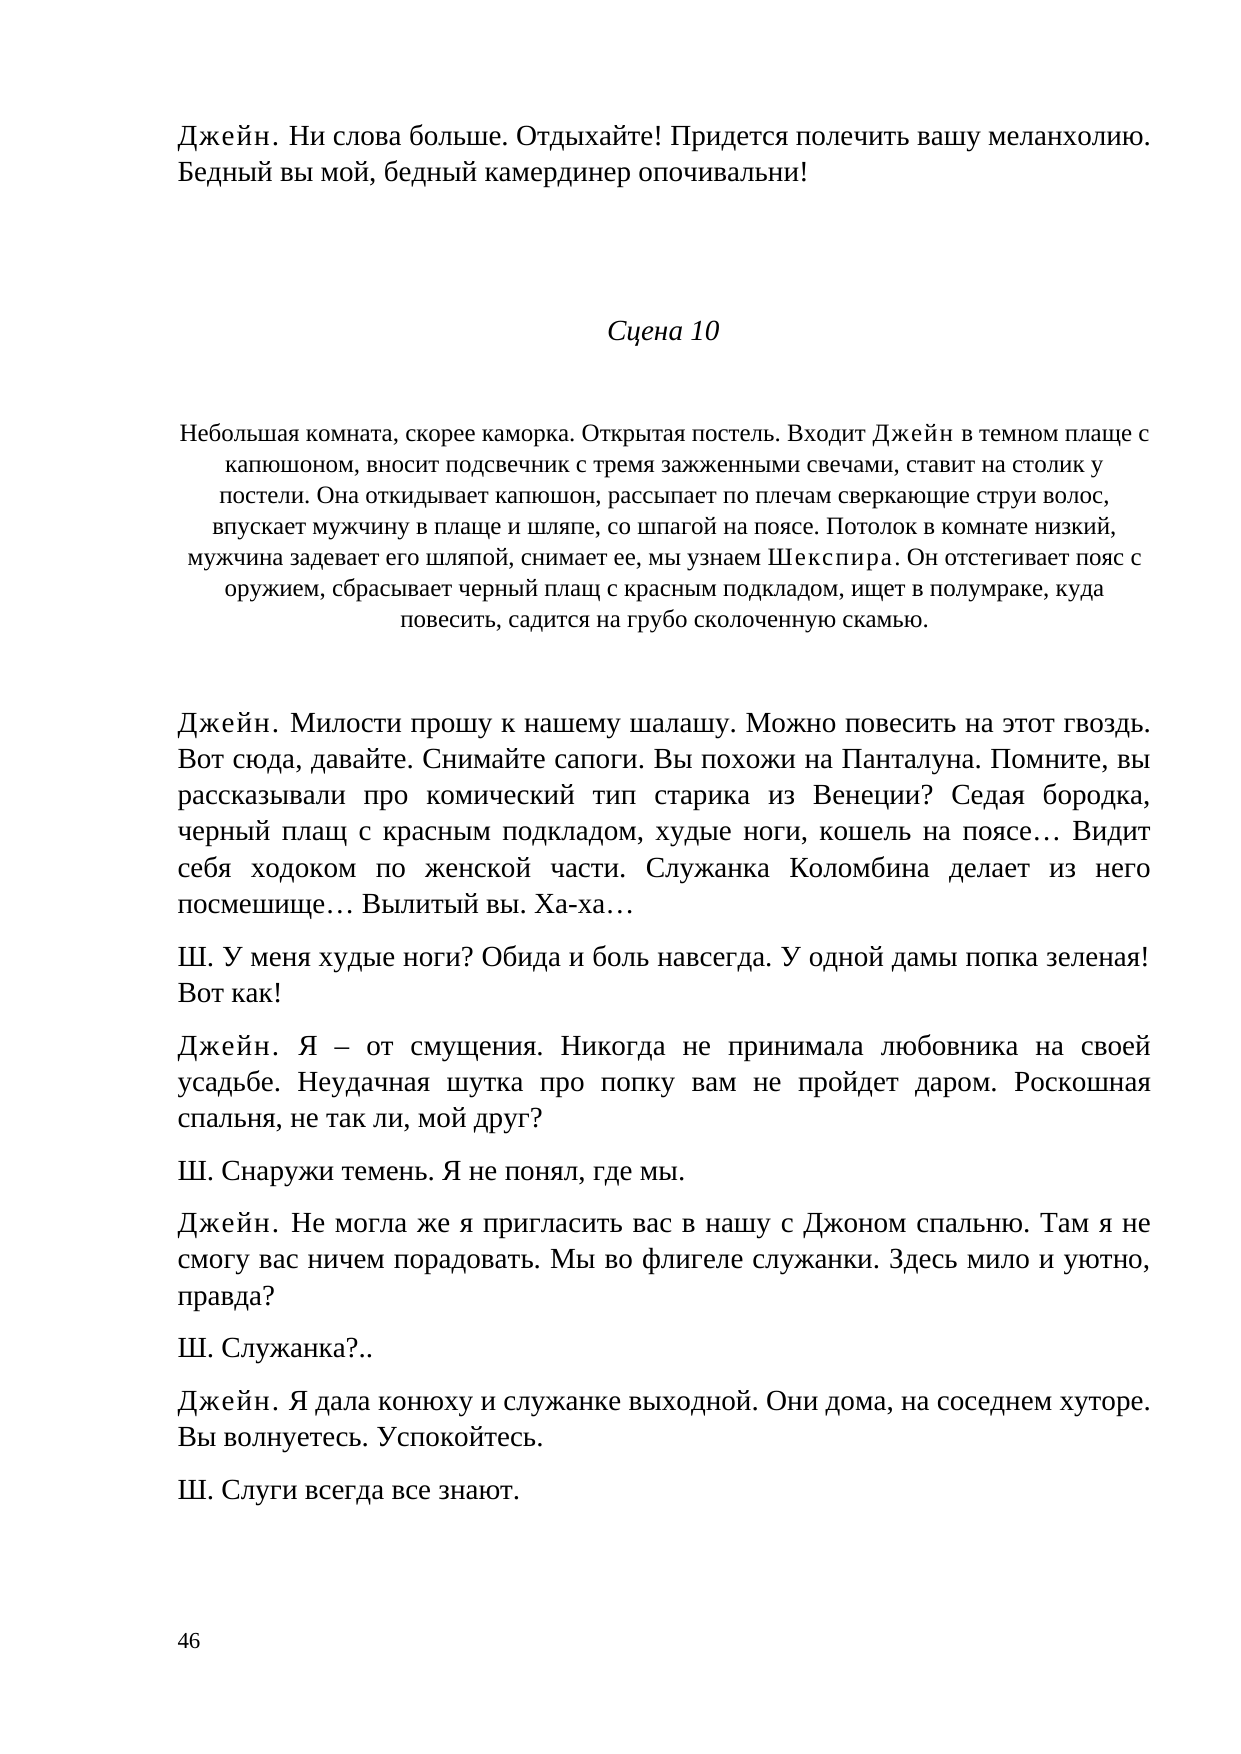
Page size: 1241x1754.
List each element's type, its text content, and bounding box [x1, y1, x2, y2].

text Ш. Слуги всегда все знают. [177, 1472, 1152, 1506]
text Ш. Снаружи темень. Я не понял, где мы. [177, 1153, 1152, 1186]
text Ш. Служанка?.. [177, 1331, 1152, 1364]
text Джейн. Ни слова больше. Отдыхайте! Придется полечить вашу меланхолию. Бедный вы мой, бедный камердинер опочивальни! [177, 118, 1152, 188]
text Джейн. Я дала конюху и служанке выходной. Они дома, на соседнем хуторе. Вы волнуетесь. Успокойтесь. [177, 1383, 1152, 1453]
text Джейн. Я – от смущения. Никогда не принимала любовника на своей усадьбе. Неудачная шутка про попку вам не пройдет даром. Роскошная спальня, не так ли, мой друг? [177, 1028, 1152, 1133]
text Джейн. Не могла же я пригласить вас в нашу с Джоном спальню. Там я не смогу вас ничем порадовать. Мы во флигеле служанки. Здесь мило и уютно, правда? [177, 1206, 1152, 1311]
text Джейн. Милости прошу к нашему шалашу. Можно повесить на этот гвоздь. Вот сюда, давайте. Снимайте сапоги. Вы похожи на Панталуна. Помните, вы рассказывали про комический тип старика из Венеции? Седая бородка, черный плащ с красным подкладом, худые ноги, кошель на поясе… Видит себя ходоком по женской части. Служанка Коломбина делает из него посмешище… Вылитый вы. Ха-ха… [177, 705, 1152, 919]
text Ш. У меня худые ноги? Обида и боль навсегда. У одной дамы попка зеленая! Вот как! [177, 939, 1152, 1008]
text Небольшая комната, скорее каморка. Открытая постель. Входит Джейн в темном плаще с капюшоном, вносит подсвечник с тремя зажженными свечами, ставит на столик у постели. Она откидывает капюшон, рассыпает по плечам сверкающие струи волос, впускает мужчину в плаще и шляпе, со шпагой на поясе. Потолок в комнате низкий, мужчина задевает его шляпой, снимает ее, мы узнаем Шекспира. Он отстегивает пояс с оружием, сбрасывает черный плащ с красным подкладом, ищет в полумраке, куда повесить, садится на грубо сколоченную скамью. [177, 418, 1152, 633]
text Сцена 10 [177, 313, 1152, 346]
